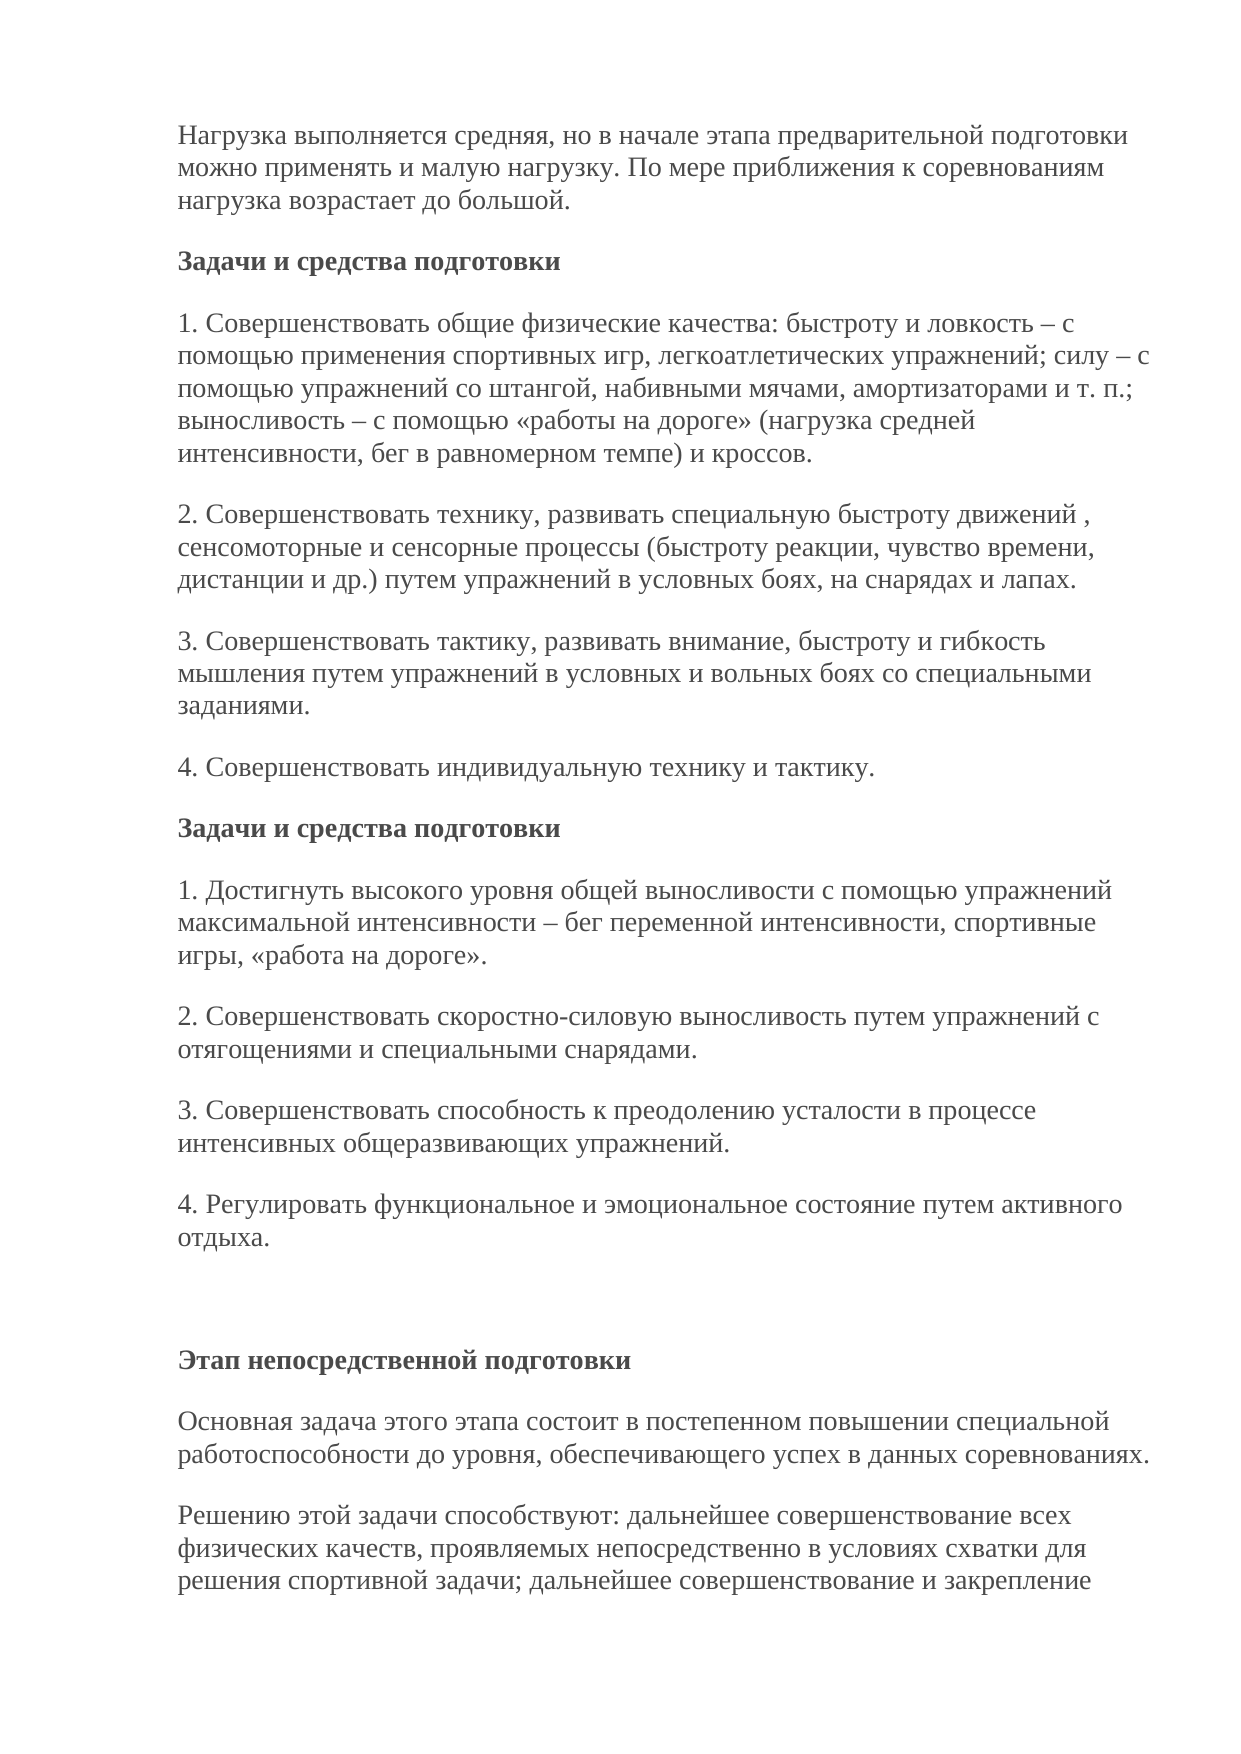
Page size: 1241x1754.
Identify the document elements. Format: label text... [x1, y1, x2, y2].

text 4. Регулировать функциональное и эмоциональное состояние путем активного отдыха. [177, 1187, 1152, 1252]
text Основная задача этого этапа состоит в постепенном повышении специальной работоспособности до уровня, обеспечивающего успех в данных соревнованиях. [177, 1404, 1152, 1469]
text Задачи и средства подготовки [177, 244, 1152, 277]
text 3. Совершенствовать тактику, развивать внимание, быстроту и гибкость мышления путем упражнений в условных и вольных боях со специальными заданиями. [177, 623, 1152, 721]
text Этап непосредственной подготовки [177, 1343, 1152, 1375]
text 1. Совершенствовать общие физические качества: быстроту и ловкость – с помощью применения спортивных игр, легкоатлетических упражнений; силу – с помощью упражнений со штангой, набивными мячами, амортизаторами и т. п.; выносливость – с помощью «работы на дороге» (нагрузка средней интенсивности, бег в равномерном темпе) и кроссов. [177, 306, 1152, 468]
text 2. Совершенствовать скоростно-силовую выносливость путем упражнений с отягощениями и специальными снарядами. [177, 999, 1152, 1064]
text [177, 1498, 1152, 1596]
text Нагрузка выполняется средняя, но в начале этапа предварительной подготовки можно применять и малую нагрузку. По мере приближения к соревнованиям нагрузка возрастает до большой. [177, 118, 1152, 215]
text 2. Совершенствовать технику, развивать специальную быстроту движений , сенсомоторные и сенсорные процессы (быстроту реакции, чувство времени, дистанции и др.) путем упражнений в условных боях, на снарядах и лапах. [177, 497, 1152, 594]
text 4. Совершенствовать индивидуальную технику и тактику. [177, 750, 1152, 782]
text Задачи и средства подготовки [177, 811, 1152, 844]
text 1. Достигнуть высокого уровня общей выносливости с помощью упражнений максимальной интенсивности – бег переменной интенсивности, спортивные игры, «работа на дороге». [177, 873, 1152, 970]
text 3. Совершенствовать способность к преодолению усталости в процессе интенсивных общеразвивающих упражнений. [177, 1093, 1152, 1158]
